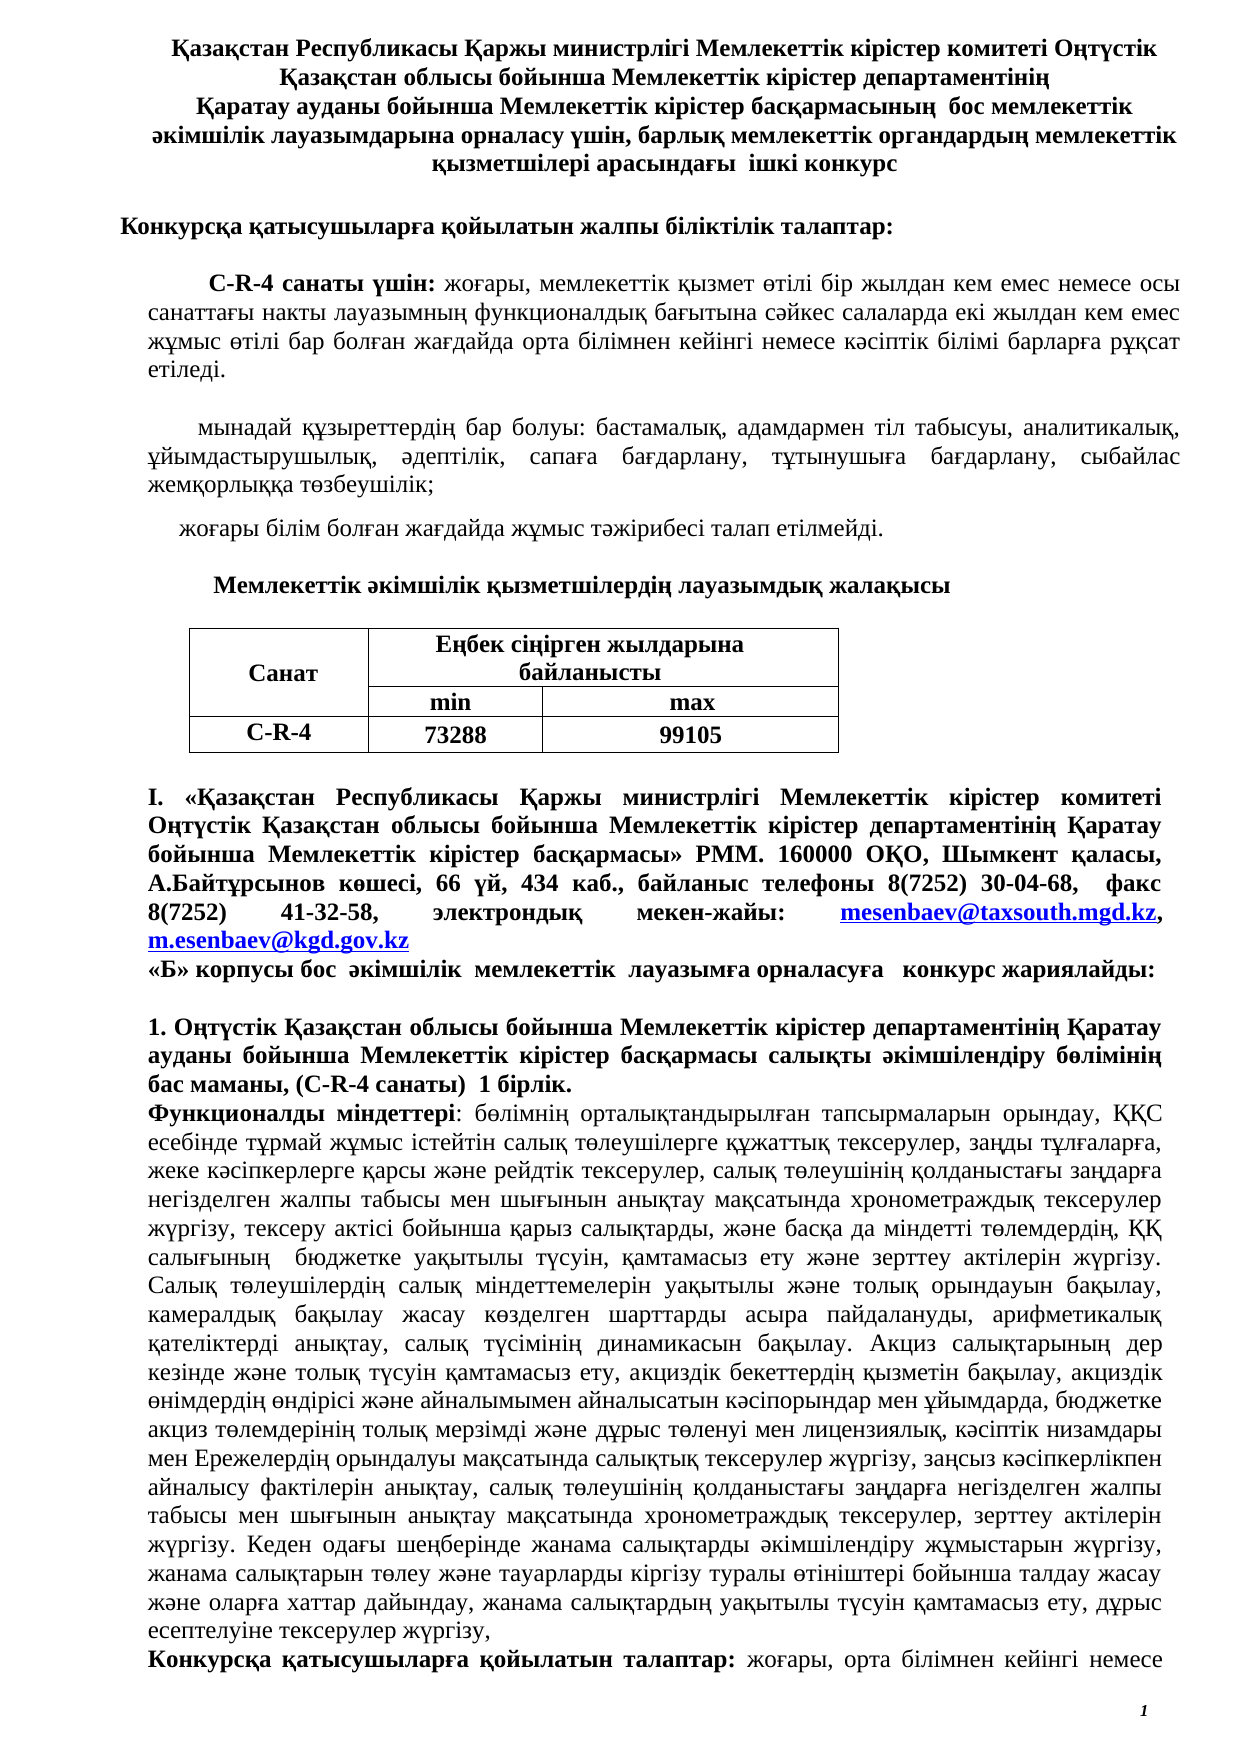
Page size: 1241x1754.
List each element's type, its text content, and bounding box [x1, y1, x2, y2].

text 1. Оңтүстік Қазақстан облысы бойынша Мемлекеттік кірістер департаментінің Қаратау ауданы бойынша Мемлекеттік кірістер басқармасы салықты әкімшілендіру бөлімінің бас маманы, (С-R-4 санаты) 1 бірлік. [148, 1012, 1163, 1098]
table_cell С-R-4 [190, 717, 368, 752]
table_header Еңбек сіңірген жылдарына байланысты [369, 629, 838, 686]
table_header Санат [190, 629, 368, 716]
text «Б» корпусы бос әкімшілік мемлекеттік лауазымға орналасуға конкурс жариялайды: [148, 954, 1163, 983]
text Функционалды міндеттері: бөлімнің орталықтандырылған тапсырмаларын орындау, ҚҚС есебінде тұрмай жұмыс істейтін салық төлеушілерге құжаттық тексерулер, заңды тұлғаларға, жеке кәсіпкерлерге қарсы және рейдтік тексерулер, салық төлеушінің қолданыстағы заңдарға негізделген жалпы табысы мен шығынын анықтау мақсатында хронометраждық тексерулер жүргізу, тексеру актісі бойынша қарыз салықтарды, және басқа да міндетті төлемдердің, ҚҚ салығының бюджетке уақытылы түсуін, қамтамасыз ету және зерттеу актілерін жүргізу. Салық төлеушілердің салық міндеттемелерін уақытылы және толық орындауын бақылау, камералдық бақылау жасау көзделген шарттарды асыра пайдалануды, арифметикалық қателіктерді анықтау, салық түсімінің динамикасын бақылау. Акциз салықтарының дер кезінде және толық түсуін қамтамасыз ету, акциздік бекеттердің қызметін бақылау, акциздік өнімдердің өндірісі және айналымымен айналысатын кәсіпорындар мен ұйымдарда, бюджетке акциз төлемдерінің толық мерзімді және дұрыс төленуі мен лицензиялық, кәсіптік низамдары мен Ережелердің орындалуы мақсатында салықтық тексерулер жүргізу, заңсыз кәсіпкерлікпен айналысу фактілерін анықтау, салық төлеушінің қолданыстағы заңдарға негізделген жалпы табысы мен шығынын анықтау мақсатында хронометраждық тексерулер, зерттеу актілерін жүргізу. Кеден одағы шеңберінде жанама салықтарды әкімшілендіру жұмыстарын жүргізу, жанама салықтарын төлеу және тауарларды кіргізу туралы өтініштері бойынша талдау жасау және оларға хаттар дайындау, жанама салықтардың уақытылы түсуін қамтамасыз ету, дұрыс есептелуіне тексерулер жүргізу, [148, 1098, 1163, 1644]
text І. «Қазақстан Республикасы Қаржы министрлігі Мемлекеттік кірістер комитеті Оңтүстік Қазақстан облысы бойынша Мемлекеттік кірістер департаментінің Қаратау бойынша Мемлекеттік кірістер басқармасы» РММ. 160000 ОҚО, Шымкент қаласы, А.Байтұрсынов көшесі, 66 үй, 434 каб., байланыс телефоны 8(7252) 30-04-68, факс 8(7252) 41-32-58, электрондық мекен-жайы: mesenbaev@taxsouth.mgd.kz, m.esenbaev@kgd.gov.kz [148, 782, 1163, 954]
text Конкурсқа қатысушыларға қойылатын жалпы біліктілік талаптар: [1, 211, 1177, 239]
list С-R-4 санаты үшін: жоғары, мемлекеттік қызмет өтілі бір жылдан кем емес немесе осы санаттағы накты лауазымның функционалдық бағытына сәйкес салаларда екі жылдан кем емес жұмыс өтілі бар болған жағдайда орта білімнен кейінгі немесе кәсіптік білімі барларға рұқсат етіледі. [148, 268, 1181, 383]
list мынадай құзыреттердің бар болуы: бастамалық, адамдармен тіл табысуы, аналитикалық, ұйымдастырушылық, әдептілік, сапаға бағдарлану, тұтынушыға бағдарлану, сыбайлас жемқорлыққа төзбеушілік; [148, 412, 1181, 498]
table_cell min [369, 687, 542, 716]
subtitle Қаратау ауданы бойынша Мемлекеттік кірістер басқармасының бос мемлекеттік әкімшілік лауазымдарына орналасу үшін, барлық мемлекеттік органдардың мемлекеттік қызметшілері арасындағы ішкі конкурс [148, 91, 1181, 177]
table_cell 73288 [369, 717, 542, 752]
table_cell max [543, 687, 838, 716]
subtitle Қазақстан Республикасы Қаржы министрлігі Мемлекеттік кірістер комитеті Оңтүстік Қазақстан облысы бойынша Мемлекеттік кірістер департаментінің [148, 33, 1181, 91]
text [148, 1644, 1163, 1673]
table_cell 99105 [543, 717, 838, 752]
text жоғары білім болған жағдайда жұмыс тәжірибесі талап етілмейді. [148, 513, 1163, 541]
text Мемлекеттік әкімшілік қызметшілердің лауазымдық жалақысы [1, 570, 1163, 599]
